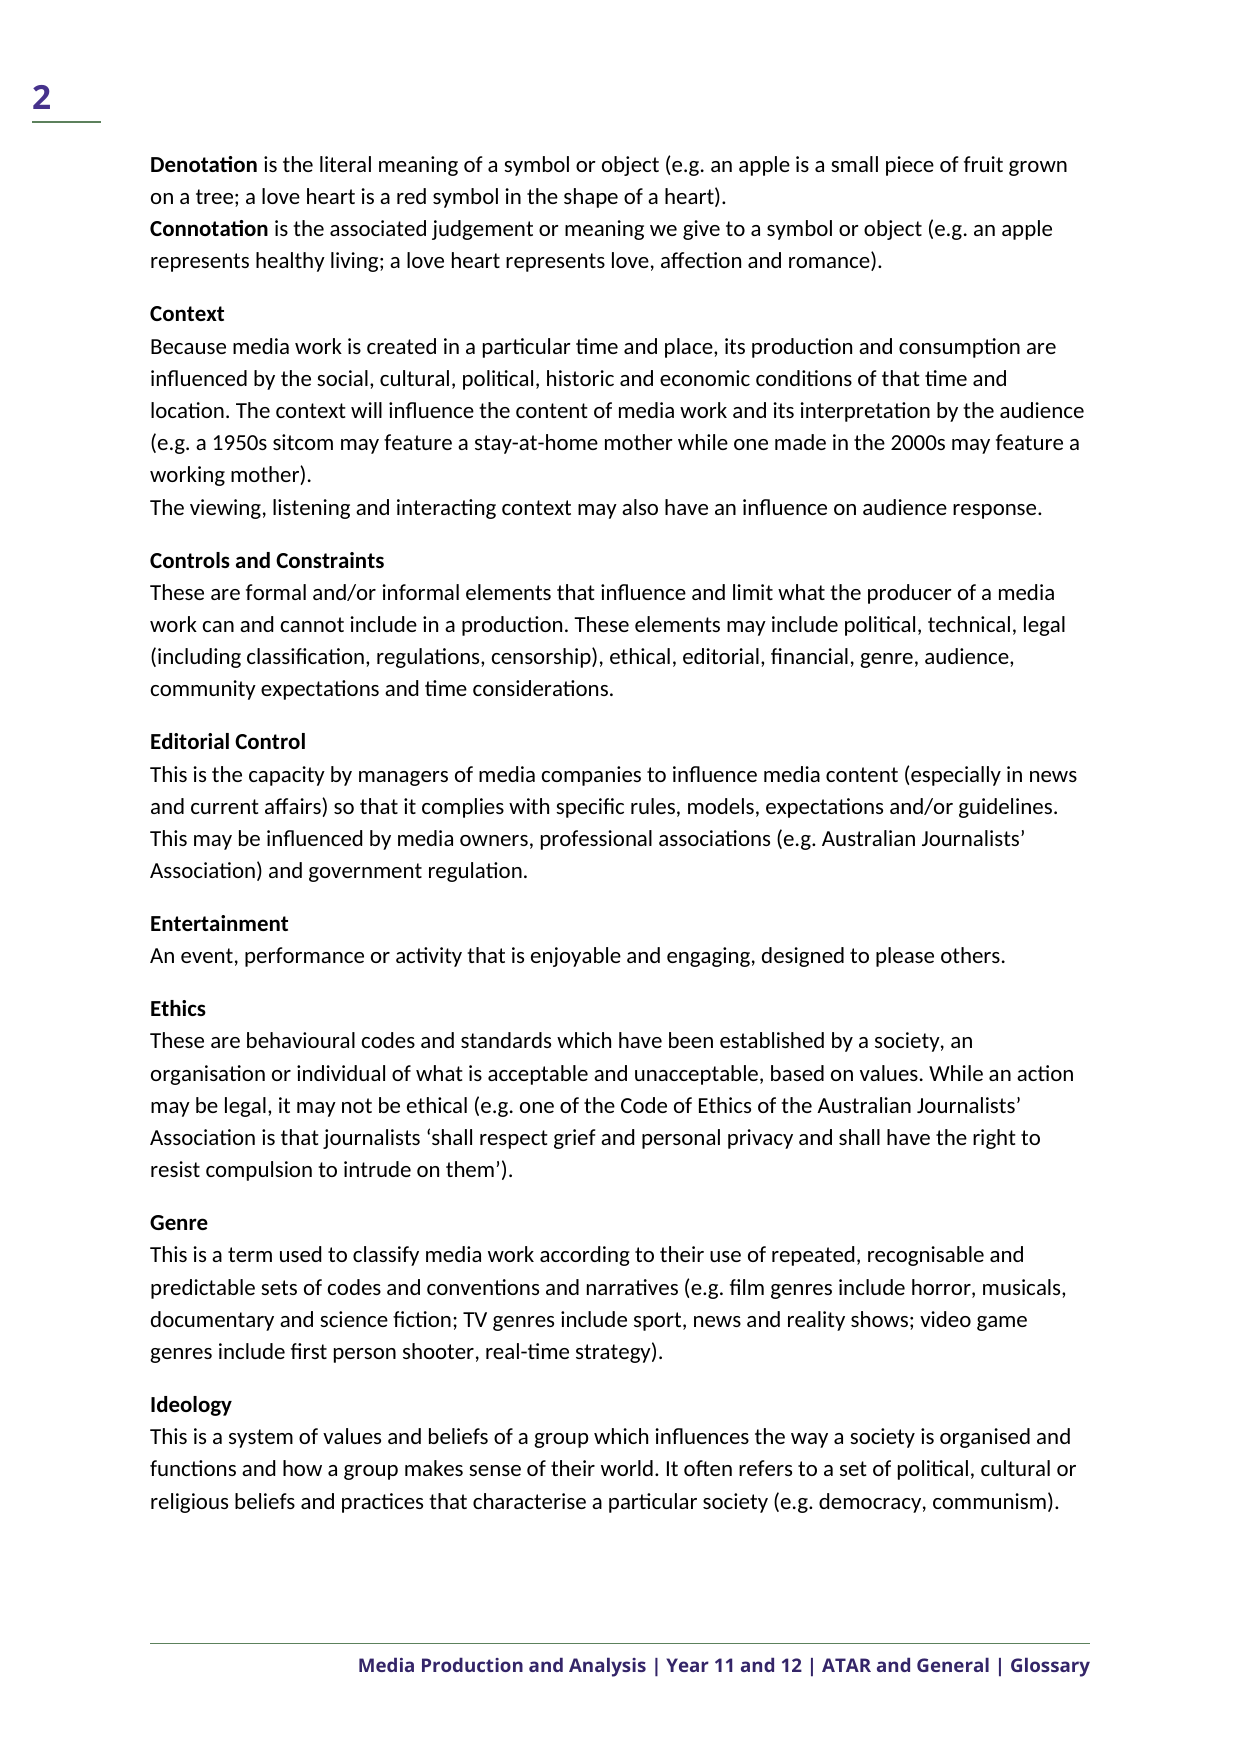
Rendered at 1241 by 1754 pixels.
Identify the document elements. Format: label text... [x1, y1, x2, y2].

text Because media work is created in a particular time and place, its production and consumption are influenced by the social, cultural, political, historic and economic conditions of that time and location. The context will influence the content of media work and its interpretation by the audience (e.g. a 1950s sitcom may feature a stay-at-home mother while one made in the 2000s may feature a working mother). [150, 332, 1090, 488]
text An event, performance or activity that is enjoyable and engaging, designed to please others. [150, 941, 1090, 969]
text Controls and Constraints [150, 546, 1090, 574]
text Ethics [150, 994, 1090, 1022]
text Context [150, 299, 1090, 328]
text Denotation is the literal meaning of a symbol or object (e.g. an apple is a small piece of fruit grown on a tree; a love heart is a red symbol in the shape of a heart). [150, 150, 1090, 210]
text The viewing, listening and interacting context may also have an influence on audience response. [150, 493, 1090, 521]
text These are formal and/or informal elements that influence and limit what the producer of a media work can and cannot include in a production. These elements may include political, technical, legal (including classification, regulations, censorship), ethical, editorial, financial, genre, audience, community expectations and time considerations. [150, 578, 1090, 702]
text Entertainment [150, 909, 1090, 937]
text Genre [150, 1208, 1090, 1236]
text This is a term used to classify media work according to their use of repeated, recognisable and predictable sets of codes and conventions and narratives (e.g. film genres include horror, musicals, documentary and science fiction; TV genres include sport, news and reality shows; video game genres include first person shooter, real-time strategy). [150, 1241, 1090, 1365]
text Editorial Control [150, 727, 1090, 756]
text These are behavioural codes and standards which have been established by a society, an organisation or individual of what is acceptable and unacceptable, based on values. While an action may be legal, it may not be ethical (e.g. one of the Code of Ethics of the Australian Journalists’ Association is that journalists ‘shall respect grief and personal privacy and shall have the right to resist compulsion to intrude on them’). [150, 1027, 1090, 1183]
text Ideology [150, 1390, 1090, 1418]
text This is a system of values and beliefs of a group which influences the way a society is organised and functions and how a group makes sense of their world. It often refers to a set of political, cultural or religious beliefs and practices that characterise a particular society (e.g. democracy, communism). [150, 1422, 1090, 1515]
text Connotation is the associated judgement or meaning we give to a symbol or object (e.g. an apple represents healthy living; a love heart represents love, affection and romance). [150, 214, 1090, 274]
text This is the capacity by managers of media companies to influence media content (especially in news and current affairs) so that it complies with specific rules, models, expectations and/or guidelines. This may be influenced by media owners, professional associations (e.g. Australian Journalists’ Association) and government regulation. [150, 760, 1090, 884]
